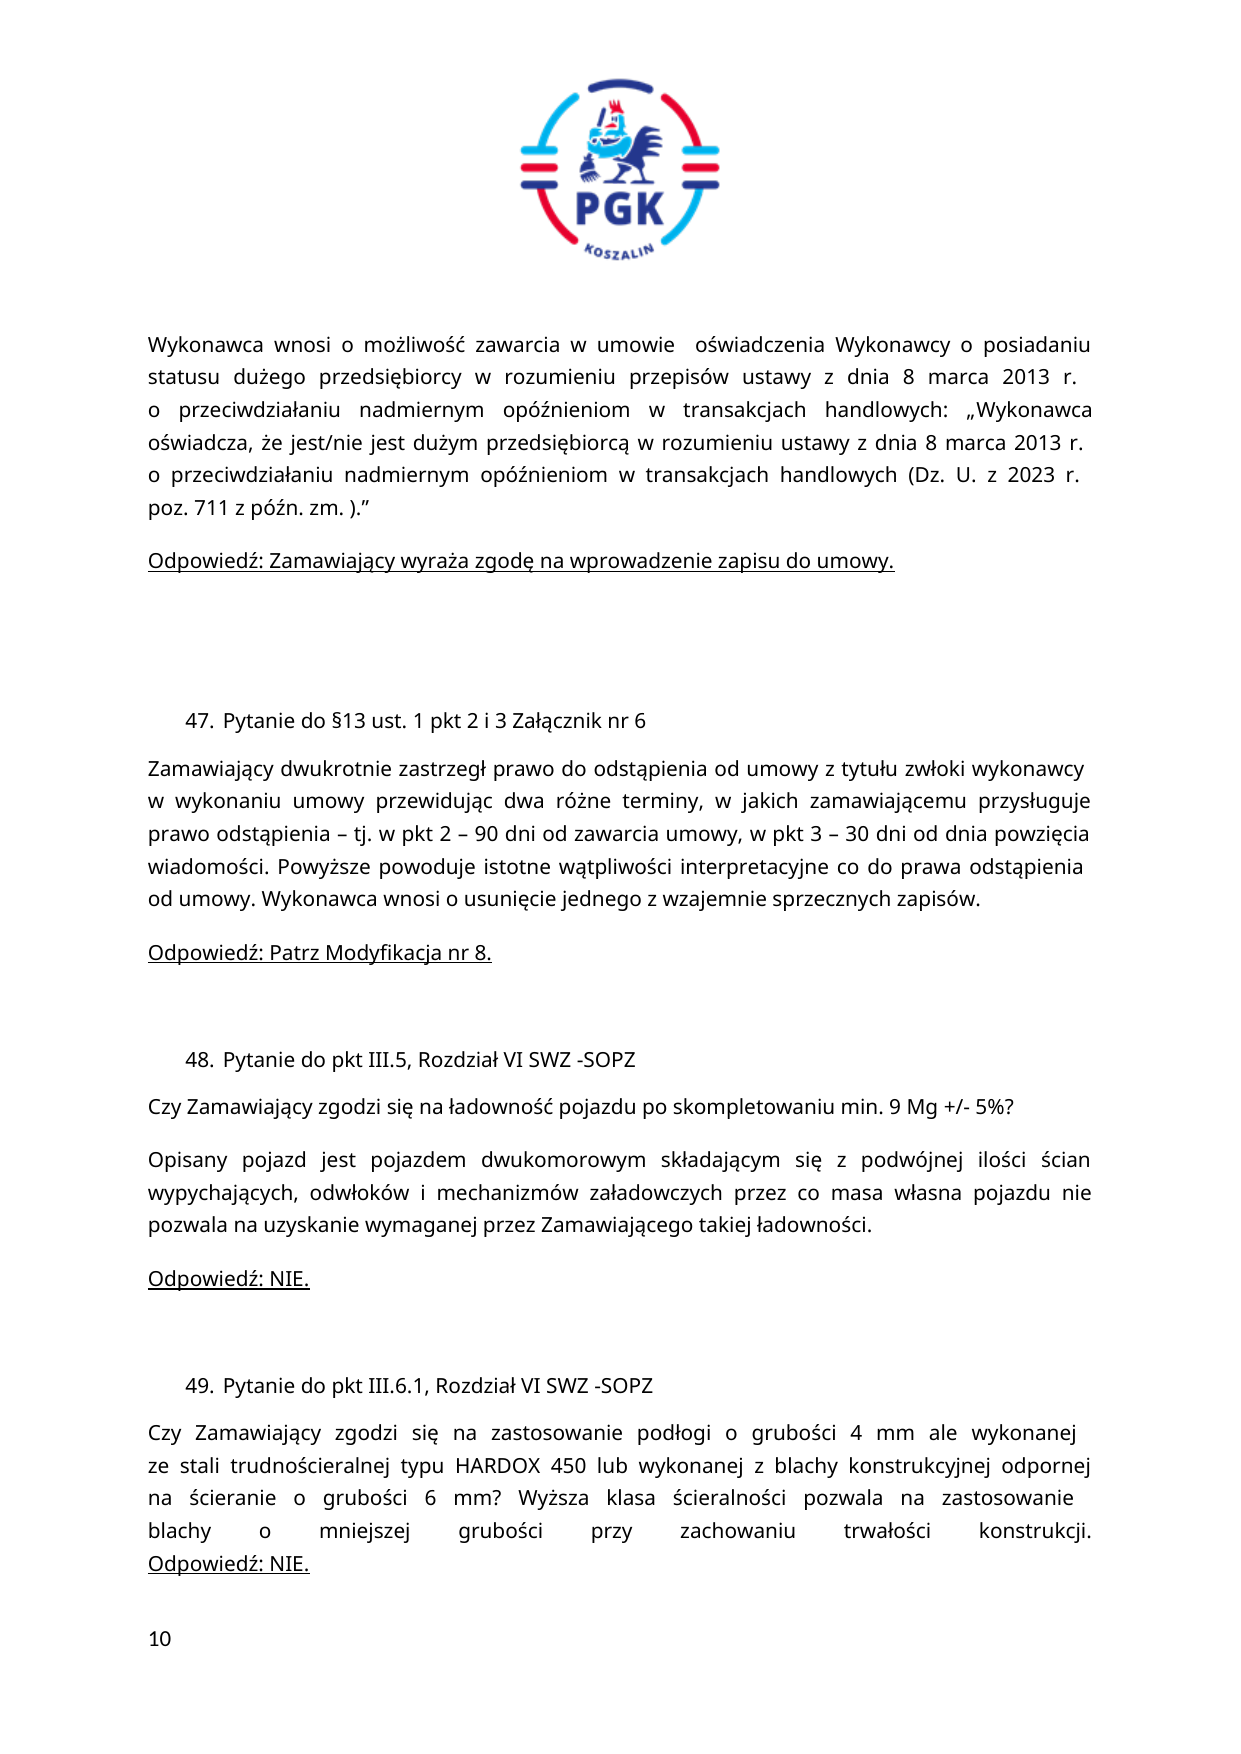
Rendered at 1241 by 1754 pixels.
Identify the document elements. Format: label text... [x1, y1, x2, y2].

list Pytanie do §13 ust. 1 pkt 2 i 3 Załącznik nr 6 [185, 707, 1092, 735]
text Czy Zamawiający zgodzi się na ładowność pojazdu po skompletowaniu min. 9 Mg +/- 5%? [148, 1092, 1092, 1120]
text Odpowiedź: NIE. [148, 1264, 1092, 1292]
text Odpowiedź: Patrz Modyfikacja nr 8. [148, 938, 1092, 966]
text Opisany pojazd jest pojazdem dwukomorowym składającym się z podwójnej ilości ścian wypychających, odwłoków i mechanizmów załadowczych przez co masa własna pojazdu nie pozwala na uzyskanie wymaganej przez Zamawiającego takiej ładowności. [148, 1145, 1092, 1239]
text Wykonawca wnosi o możliwość zawarcia w umowie oświadczenia Wykonawcy o posiadaniu statusu dużego przedsiębiorcy w rozumieniu przepisów ustawy z dnia 8 marca 2013 r. o przeciwdziałaniu nadmiernym opóźnieniom w transakcjach handlowych: „Wykonawca oświadcza, że jest/nie jest dużym przedsiębiorcą w rozumieniu ustawy z dnia 8 marca 2013 r. o przeciwdziałaniu nadmiernym opóźnieniom w transakcjach handlowych (Dz. U. z 2023 r. poz. 711 z późn. zm. ).” [148, 330, 1092, 521]
text Czy Zamawiający zgodzi się na zastosowanie podłogi o grubości 4 mm ale wykonanej ze stali trudnościeralnej typu HARDOX 450 lub wykonanej z blachy konstrukcyjnej odpornej na ścieranie o grubości 6 mm? Wyższa klasa ścieralności pozwala na zastosowanie blachy o mniejszej grubości przy zachowaniu trwałości konstrukcji. Odpowiedź: NIE. [148, 1418, 1092, 1577]
picture [479, 35, 762, 306]
list Pytanie do pkt III.6.1, Rozdział VI SWZ -SOPZ [185, 1371, 1092, 1399]
list Pytanie do pkt III.5, Rozdział VI SWZ -SOPZ [185, 1045, 1092, 1073]
text Zamawiający dwukrotnie zastrzegł prawo do odstąpienia od umowy z tytułu zwłoki wykonawcy w wykonaniu umowy przewidując dwa różne terminy, w jakich zamawiającemu przysługuje prawo odstąpienia – tj. w pkt 2 – 90 dni od zawarcia umowy, w pkt 3 – 30 dni od dnia powzięcia wiadomości. Powyższe powoduje istotne wątpliwości interpretacyjne co do prawa odstąpienia od umowy. Wykonawca wnosi o usunięcie jednego z wzajemnie sprzecznych zapisów. [148, 754, 1092, 913]
text Odpowiedź: Zamawiający wyraża zgodę na wprowadzenie zapisu do umowy. [148, 546, 1092, 575]
